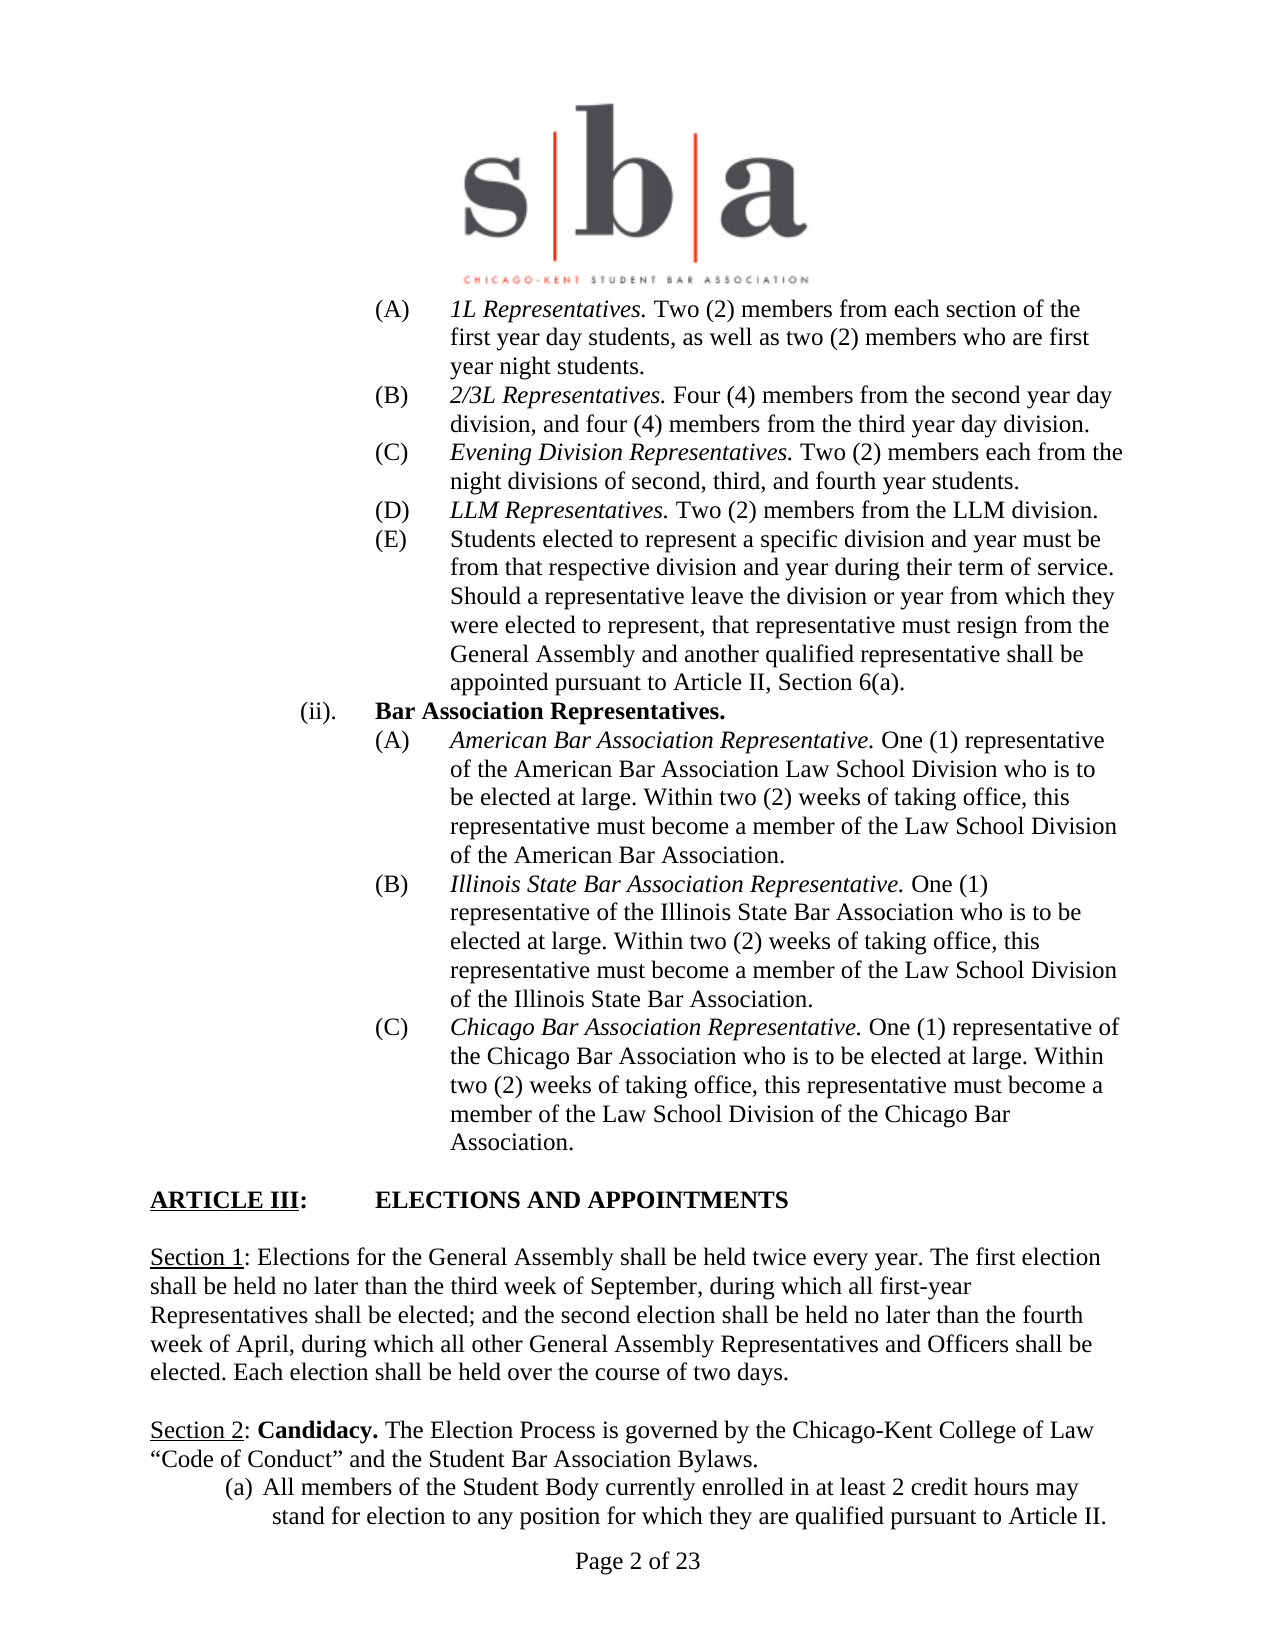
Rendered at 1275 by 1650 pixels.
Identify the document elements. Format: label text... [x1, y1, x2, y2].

text (C) Evening Division Representatives. Two (2) members each from the night divisions of second, third, and fourth year students. [375, 437, 1125, 495]
text ARTICLE III: ELECTIONS AND APPOINTMENTS [150, 1185, 1125, 1214]
text Section 1: Elections for the General Assembly shall be held twice every year. The first election shall be held no later than the third week of September, during which all first-year Representatives shall be elected; and the second election shall be held no later than the fourth week of April, during which all other General Assembly Representatives and Officers shall be elected. Each election shall be held over the course of two days. [150, 1242, 1125, 1386]
text (B) 2/3L Representatives. Four (4) members from the second year day division, and four (4) members from the third year day division. [375, 380, 1125, 437]
text (A) American Bar Association Representative. One (1) representative of the American Bar Association Law School Division who is to be elected at large. Within two (2) weeks of taking office, this representative must become a member of the Law School Division of the American Bar Association. [375, 725, 1125, 869]
text (C) Chicago Bar Association Representative. One (1) representative of the Chicago Bar Association who is to be elected at large. Within two (2) weeks of taking office, this representative must become a member of the Law School Division of the Chicago Bar Association. [375, 1012, 1125, 1156]
text (ii). Bar Association Representatives. [300, 696, 1125, 725]
text (B) Illinois State Bar Association Representative. One (1) representative of the Illinois State Bar Association who is to be elected at large. Within two (2) weeks of taking office, this representative must become a member of the Law School Division of the Illinois State Bar Association. [375, 869, 1125, 1012]
text (D) LLM Representatives. Two (2) members from the LLM division. [375, 495, 1125, 524]
text (A) 1L Representatives. Two (2) members from each section of the first year day students, as well as two (2) members who are first year night students. [375, 294, 1125, 380]
text Section 2: Candidacy. The Election Process is governed by the Chicago-Kent College of Law “Code of Conduct” and the Student Bar Association Bylaws. [150, 1415, 1125, 1472]
text (E) Students elected to represent a specific division and year must be from that respective division and year during their term of service. Should a representative leave the division or year from which they were elected to represent, that representative must resign from the General Assembly and another qualified representative shall be appointed pursuant to Article II, Section 6(a). [375, 524, 1125, 696]
picture [435, 75, 840, 294]
